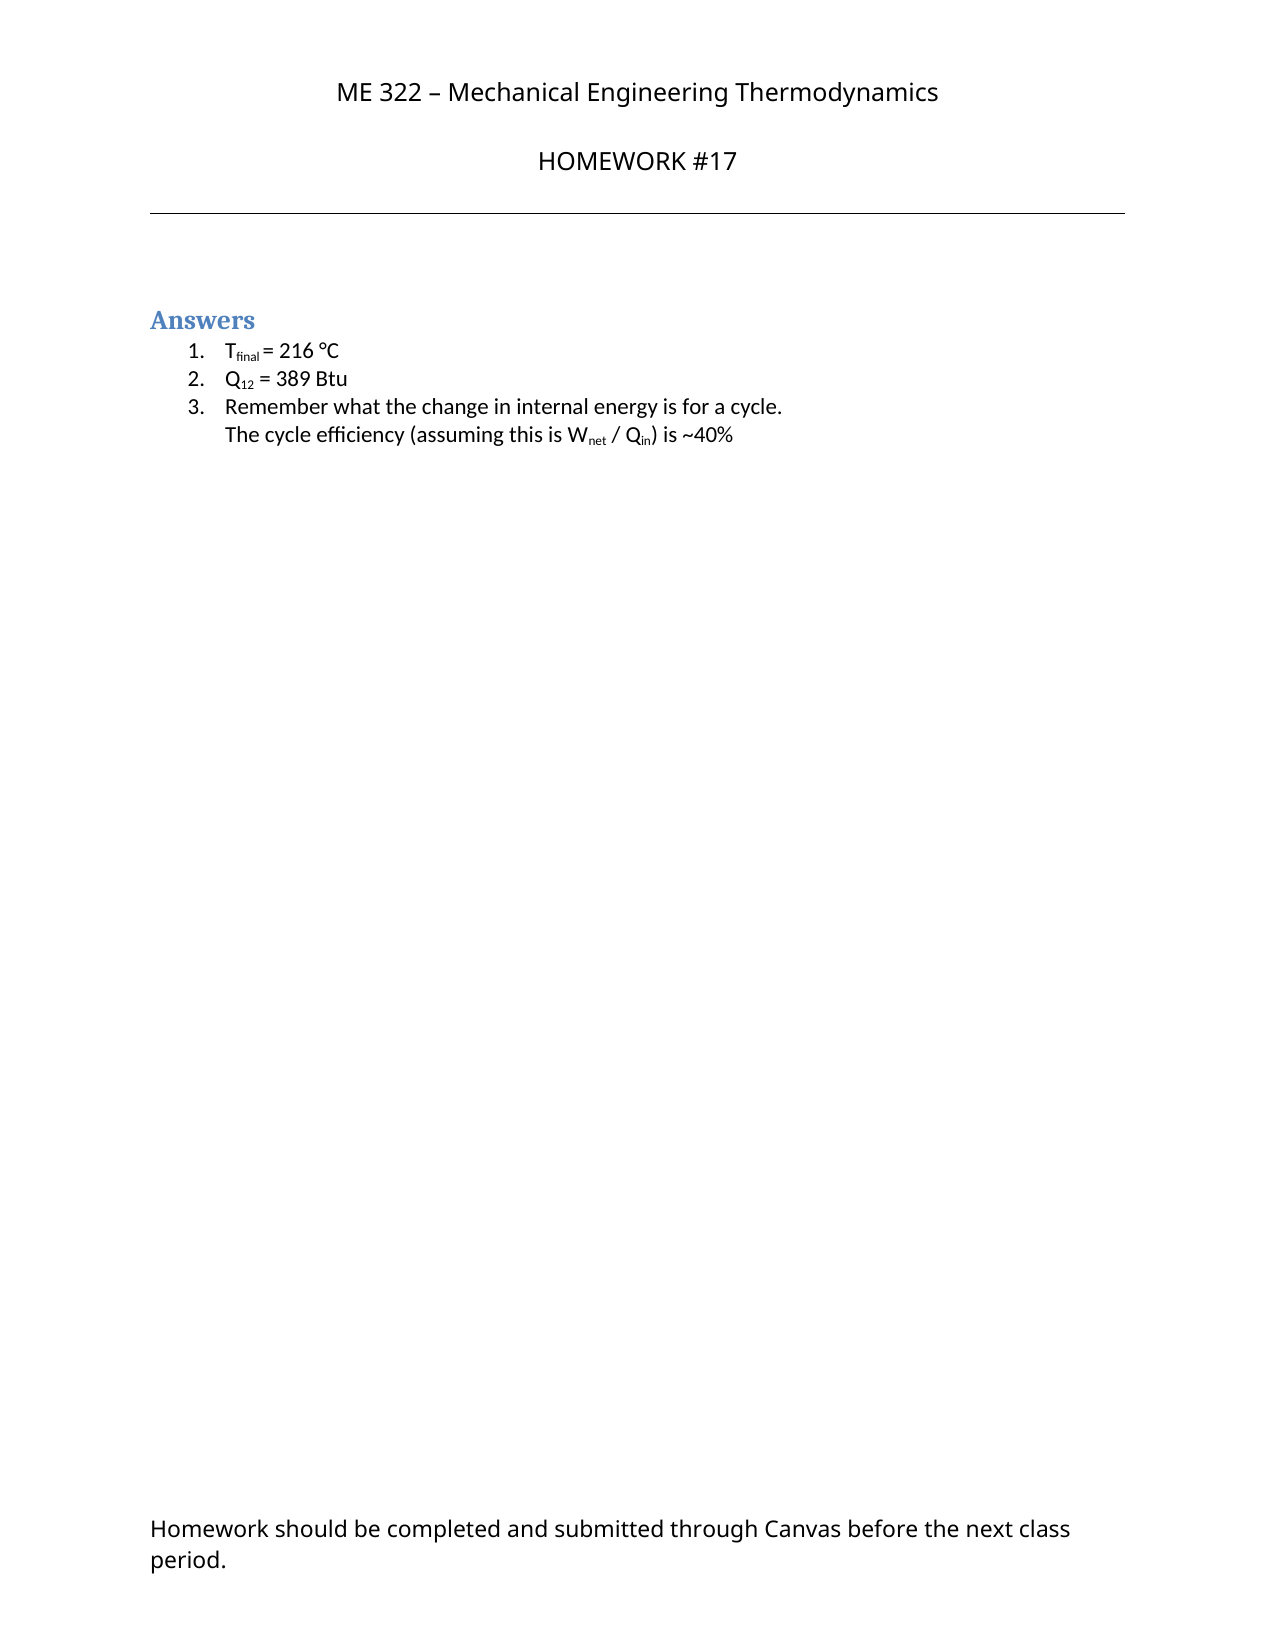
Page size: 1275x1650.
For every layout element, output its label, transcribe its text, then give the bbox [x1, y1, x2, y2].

subtitle Answers [150, 305, 1125, 336]
list Q12 = 389 Btu [187, 364, 1125, 392]
list Remember what the change in internal energy is for a cycle. The cycle efficiency (assuming this is Wnet / Qin) is ~40% [187, 392, 1125, 448]
list Tfinal = 216 °C [187, 336, 1125, 364]
